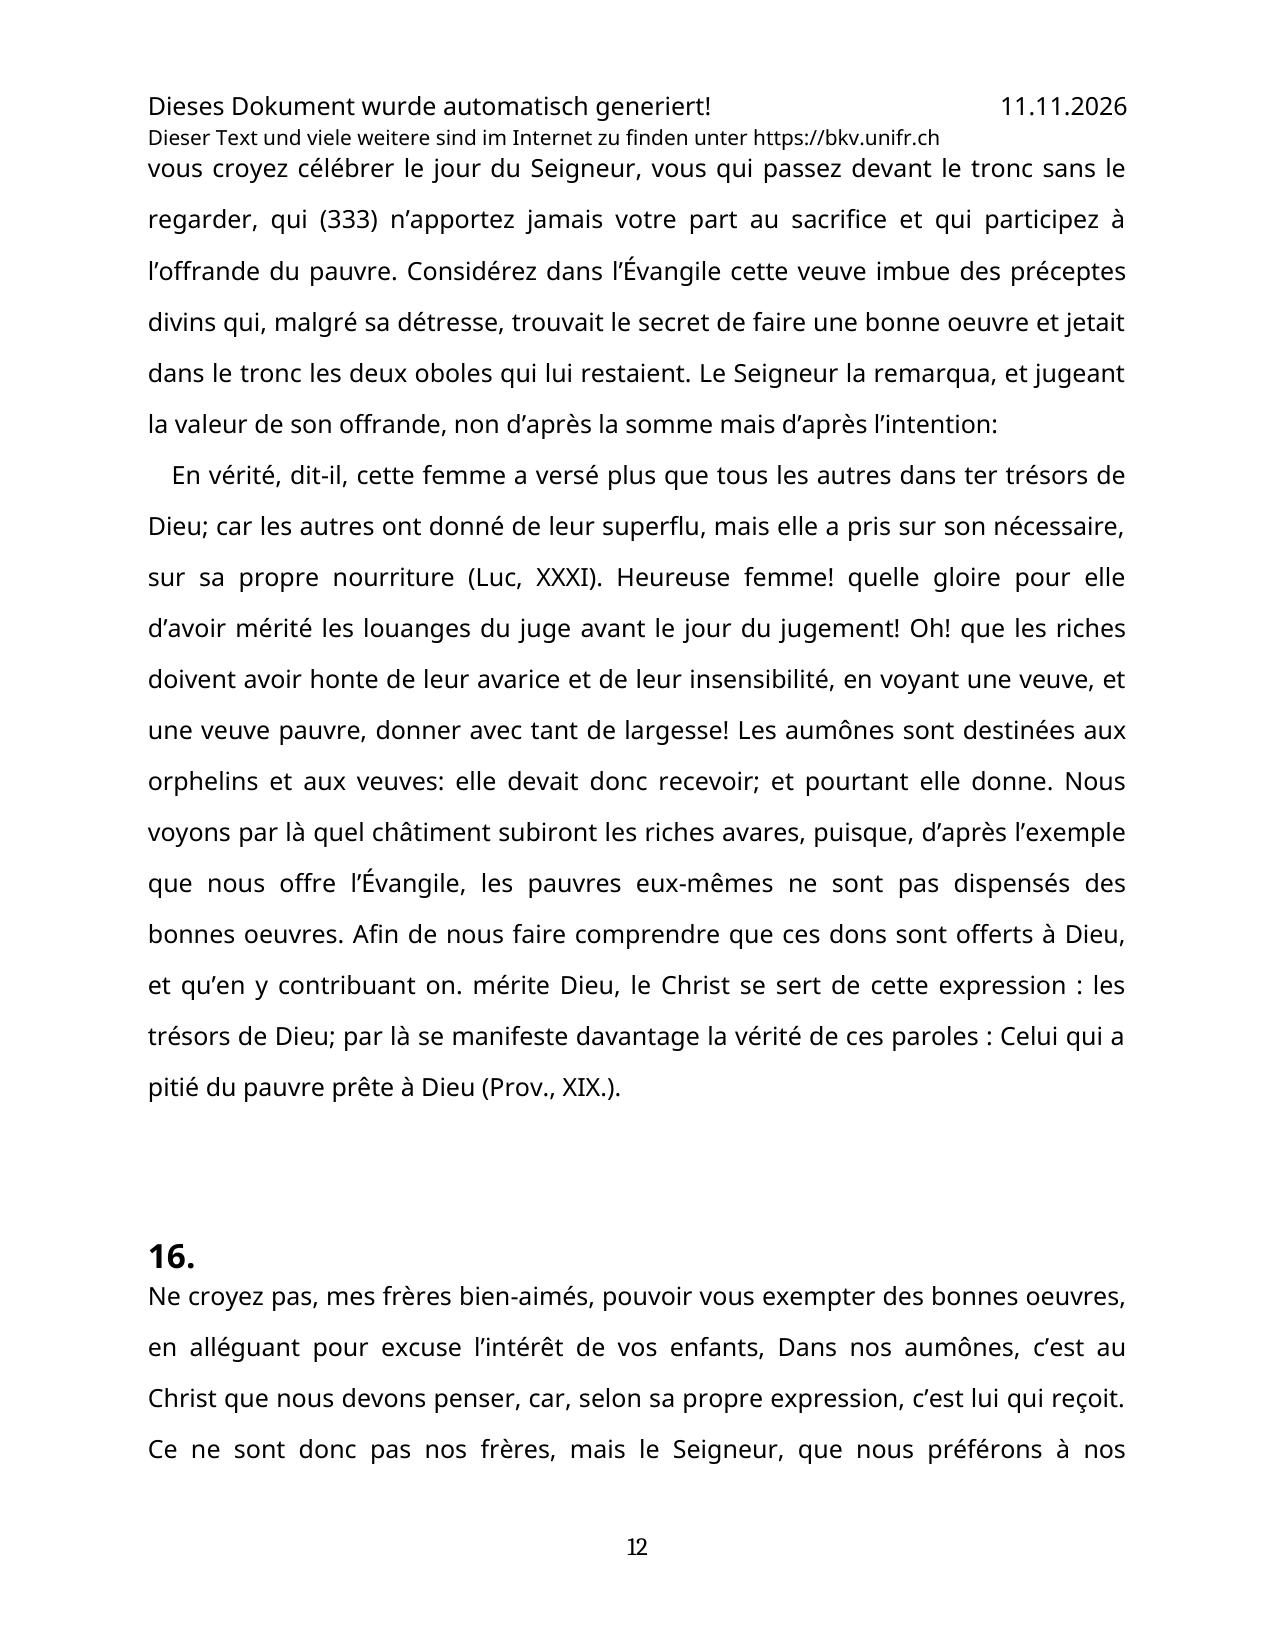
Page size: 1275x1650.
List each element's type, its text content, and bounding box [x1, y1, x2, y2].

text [148, 151, 1127, 440]
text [148, 1279, 1127, 1466]
text En vérité, dit-il, cette femme a versé plus que tous les autres dans ter trésors de Dieu; car les autres ont donné de leur superflu, mais elle a pris sur son nécessaire, sur sa propre nourriture (Luc, XXXI). Heureuse femme! quelle gloire pour elle d’avoir mérité les louanges du juge avant le jour du jugement! Oh! que les riches doivent avoir honte de leur avarice et de leur insensibilité, en voyant une veuve, et une veuve pauvre, donner avec tant de largesse! Les aumônes sont destinées aux orphelins et aux veuves: elle devait donc recevoir; et pourtant elle donne. Nous voyons par là quel châtiment subiront les riches avares, puisque, d’après l’exemple que nous offre l’Évangile, les pauvres eux-mêmes ne sont pas dispensés des bonnes oeuvres. Afin de nous faire comprendre que ces dons sont offerts à Dieu, et qu’en y contribuant on. mérite Dieu, le Christ se sert de cette expression : les trésors de Dieu; par là se manifeste davantage la vérité de ces paroles : Celui qui a pitié du pauvre prête à Dieu (Prov., XIX.). [148, 457, 1127, 1104]
subtitle 16. [148, 1233, 1127, 1279]
